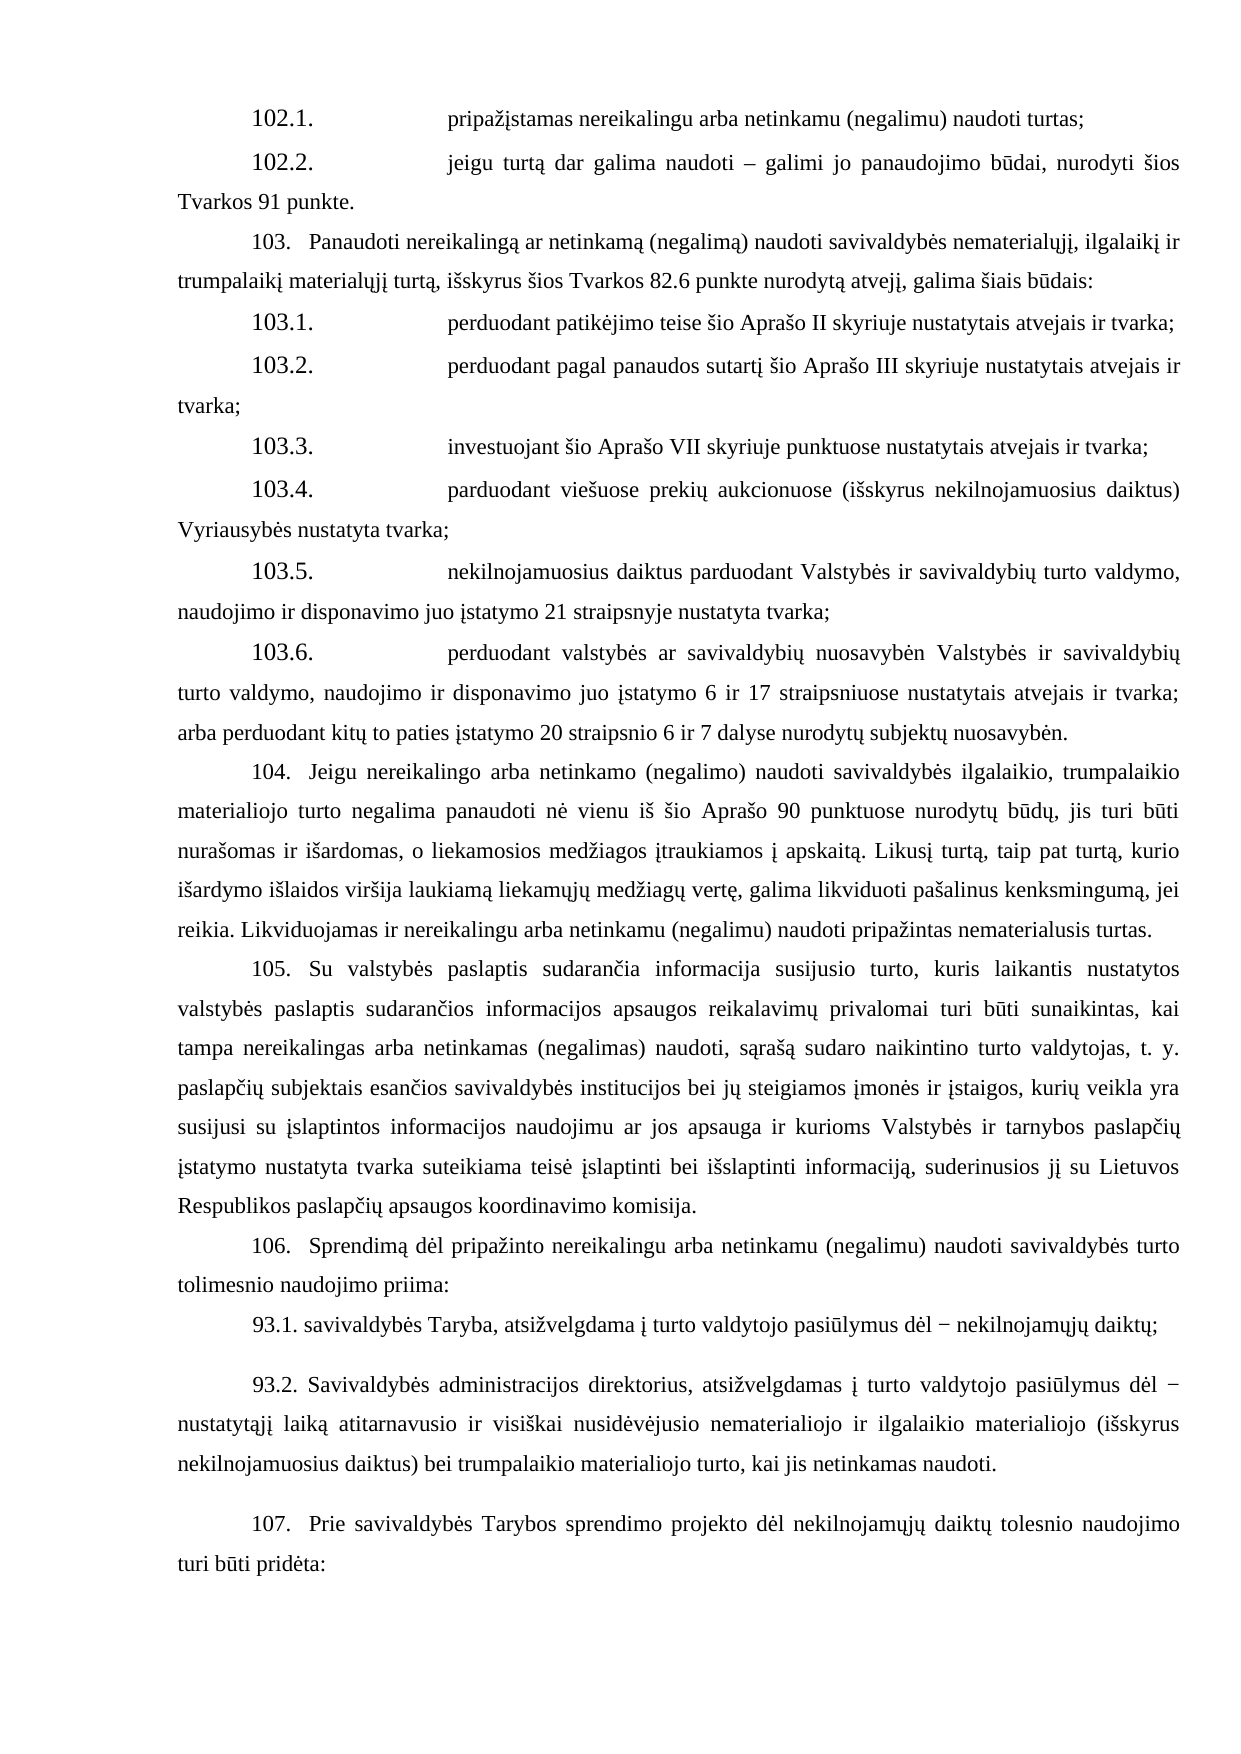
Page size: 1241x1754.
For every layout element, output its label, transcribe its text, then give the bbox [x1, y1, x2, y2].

text 93.2. Savivaldybės administracijos direktorius, atsižvelgdamas į turto valdytojo pasiūlymus dėl − nustatytąjį laiką atitarnavusio ir visiškai nusidėvėjusio nematerialiojo ir ilgalaikio materialiojo (išskyrus nekilnojamuosius daiktus) bei trumpalaikio materialiojo turto, kai jis netinkamas naudoti. [177, 1371, 1181, 1476]
list Panaudoti nereikalingą ar netinkamą (negalimą) naudoti savivaldybės nematerialųjį, ilgalaikį ir trumpalaikį materialųjį turtą, išskyrus šios Tvarkos 82.6 punkte nurodytą atvejį, galima šiais būdais: [177, 228, 1181, 294]
list investuojant šio Aprašo VII skyriuje punktuose nustatytais atvejais ir tvarka; [177, 431, 1181, 460]
list Prie savivaldybės Tarybos sprendimo projekto dėl nekilnojamųjų daiktų tolesnio naudojimo turi būti pridėta: [177, 1510, 1181, 1576]
list pripažįstamas nereikalingu arba netinkamu (negalimu) naudoti turtas; [177, 103, 1181, 132]
list perduodant patikėjimo teise šio Aprašo II skyriuje nustatytais atvejais ir tvarka; [177, 307, 1181, 336]
list Sprendimą dėl pripažinto nereikalingu arba netinkamu (negalimu) naudoti savivaldybės turto tolimesnio naudojimo priima: [177, 1232, 1181, 1298]
list nekilnojamuosius daiktus parduodant Valstybės ir savivaldybių turto valdymo, naudojimo ir disponavimo juo įstatymo 21 straipsnyje nustatyta tvarka; [177, 556, 1181, 624]
list Jeigu nereikalingo arba netinkamo (negalimo) naudoti savivaldybės ilgalaikio, trumpalaikio materialiojo turto negalima panaudoti nė vienu iš šio Aprašo 90 punktuose nurodytų būdų, jis turi būti nurašomas ir išardomas, o liekamosios medžiagos įtraukiamos į apskaitą. Likusį turtą, taip pat turtą, kurio išardymo išlaidos viršija laukiamą liekamųjų medžiagų vertę, galima likviduoti pašalinus kenksmingumą, jei reikia. Likviduojamas ir nereikalingu arba netinkamu (negalimu) naudoti pripažintas nematerialusis turtas. [177, 758, 1181, 942]
list jeigu turtą dar galima naudoti – galimi jo panaudojimo būdai, nurodyti šios Tvarkos 91 punkte. [177, 147, 1181, 215]
list perduodant valstybės ar savivaldybių nuosavybėn Valstybės ir savivaldybių turto valdymo, naudojimo ir disponavimo juo įstatymo 6 ir 17 straipsniuose nustatytais atvejais ir tvarka; arba perduodant kitų to paties įstatymo 20 straipsnio 6 ir 7 dalyse nurodytų subjektų nuosavybėn. [177, 637, 1181, 745]
list Su valstybės paslaptis sudarančia informacija susijusio turto, kuris laikantis nustatytos valstybės paslaptis sudarančios informacijos apsaugos reikalavimų privalomai turi būti sunaikintas, kai tampa nereikalingas arba netinkamas (negalimas) naudoti, sąrašą sudaro naikintino turto valdytojas, t. y. paslapčių subjektais esančios savivaldybės institucijos bei jų steigiamos įmonės ir įstaigos, kurių veikla yra susijusi su įslaptintos informacijos naudojimu ar jos apsauga ir kurioms Valstybės ir tarnybos paslapčių įstatymo nustatyta tvarka suteikiama teisė įslaptinti bei išslaptinti informaciją, suderinusios jį su Lietuvos Respublikos paslapčių apsaugos koordinavimo komisija. [177, 955, 1181, 1219]
list perduodant pagal panaudos sutartį šio Aprašo III skyriuje nustatytais atvejais ir tvarka; [177, 350, 1181, 418]
text 93.1. savivaldybės Taryba, atsižvelgdama į turto valdytojo pasiūlymus dėl − nekilnojamųjų daiktų; [177, 1311, 1181, 1337]
list parduodant viešuose prekių aukcionuose (išskyrus nekilnojamuosius daiktus) Vyriausybės nustatyta tvarka; [177, 474, 1181, 543]
